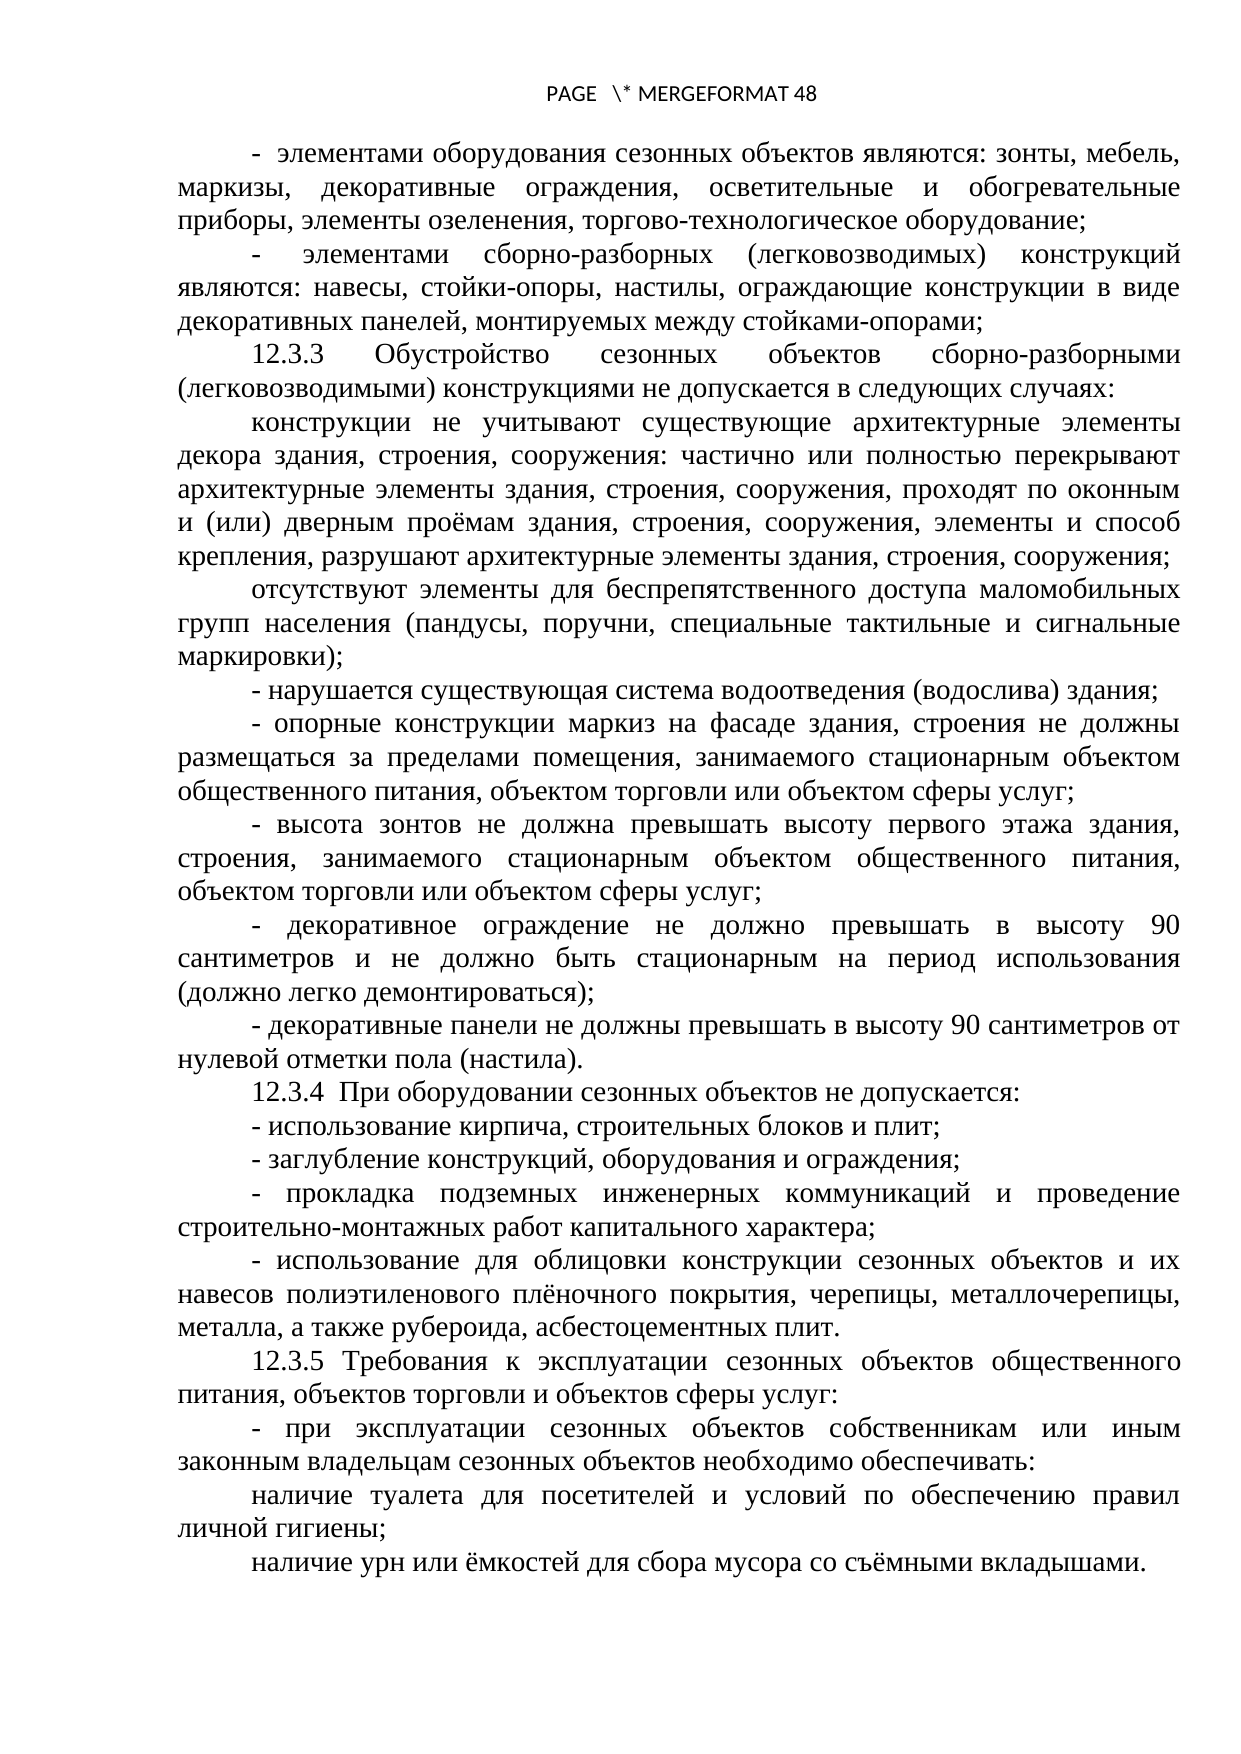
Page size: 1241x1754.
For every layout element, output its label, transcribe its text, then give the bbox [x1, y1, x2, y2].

text - высота зонтов не должна превышать высоту первого этажа здания, строения, занимаемого стационарным объектом общественного питания, объектом торговли или объектом сферы услуг; [177, 806, 1181, 907]
text - прокладка подземных инженерных коммуникаций и проведение строительно-монтажных работ капитального характера; [177, 1175, 1181, 1242]
text - опорные конструкции маркиз на фасаде здания, строения не должны размещаться за пределами помещения, занимаемого стационарным объектом общественного питания, объектом торговли или объектом сферы услуг; [177, 706, 1181, 806]
text 12.3.4 При оборудовании сезонных объектов не допускается: [177, 1074, 1181, 1108]
text конструкции не учитывают существующие архитектурные элементы декора здания, строения, сооружения: частично или полностью перекрывают архитектурные элементы здания, строения, сооружения, проходят по оконным и (или) дверным проёмам здания, строения, сооружения, элементы и способ крепления, разрушают архитектурные элементы здания, строения, сооружения; [177, 404, 1181, 571]
text наличие туалета для посетителей и условий по обеспечению правил личной гигиены; [177, 1477, 1181, 1544]
text наличие урн или ёмкостей для сбора мусора со съёмными вкладышами. [177, 1544, 1181, 1578]
text - элементами сборно-разборных (легковозводимых) конструкций являются: навесы, стойки-опоры, настилы, ограждающие конструкции в виде декоративных панелей, монтируемых между стойками-опорами; [177, 236, 1181, 337]
text - декоративные панели не должны превышать в высоту от нулевой отметки пола (настила). [177, 1007, 1181, 1074]
text - заглубление конструкций, оборудования и ограждения; [177, 1142, 1181, 1175]
text - нарушается существующая система водоотведения (водослива) здания; [177, 672, 1181, 706]
text отсутствуют элементы для беспрепятственного доступа маломобильных групп населения (пандусы, поручни, специальные тактильные и сигнальные маркировки); [177, 571, 1181, 672]
text 12.3.5 Требования к эксплуатации сезонных объектов общественного питания, объектов торговли и объектов сферы услуг: [177, 1343, 1181, 1410]
text 12.3.3 Обустройство сезонных объектов сборно-разборными (легковозводимыми) конструкциями не допускается в следующих случаях: [177, 337, 1181, 404]
text - использование кирпича, строительных блоков и плит; [177, 1108, 1181, 1142]
text - при эксплуатации сезонных объектов собственникам или иным законным владельцам сезонных объектов необходимо обеспечивать: [177, 1410, 1181, 1477]
text - использование для облицовки конструкции сезонных объектов и их навесов полиэтиленового плёночного покрытия, черепицы, металлочерепицы, металла, а также рубероида, асбестоцементных плит. [177, 1242, 1181, 1343]
text - элементами оборудования сезонных объектов являются: зонты, мебель, маркизы, декоративные ограждения, осветительные и обогревательные приборы, элементы озеленения, торгово-технологическое оборудование; [177, 135, 1181, 236]
text - декоративное ограждение не должно превышать в высоту и не должно быть стационарным на период использования (должно легко демонтироваться); [177, 907, 1181, 1007]
